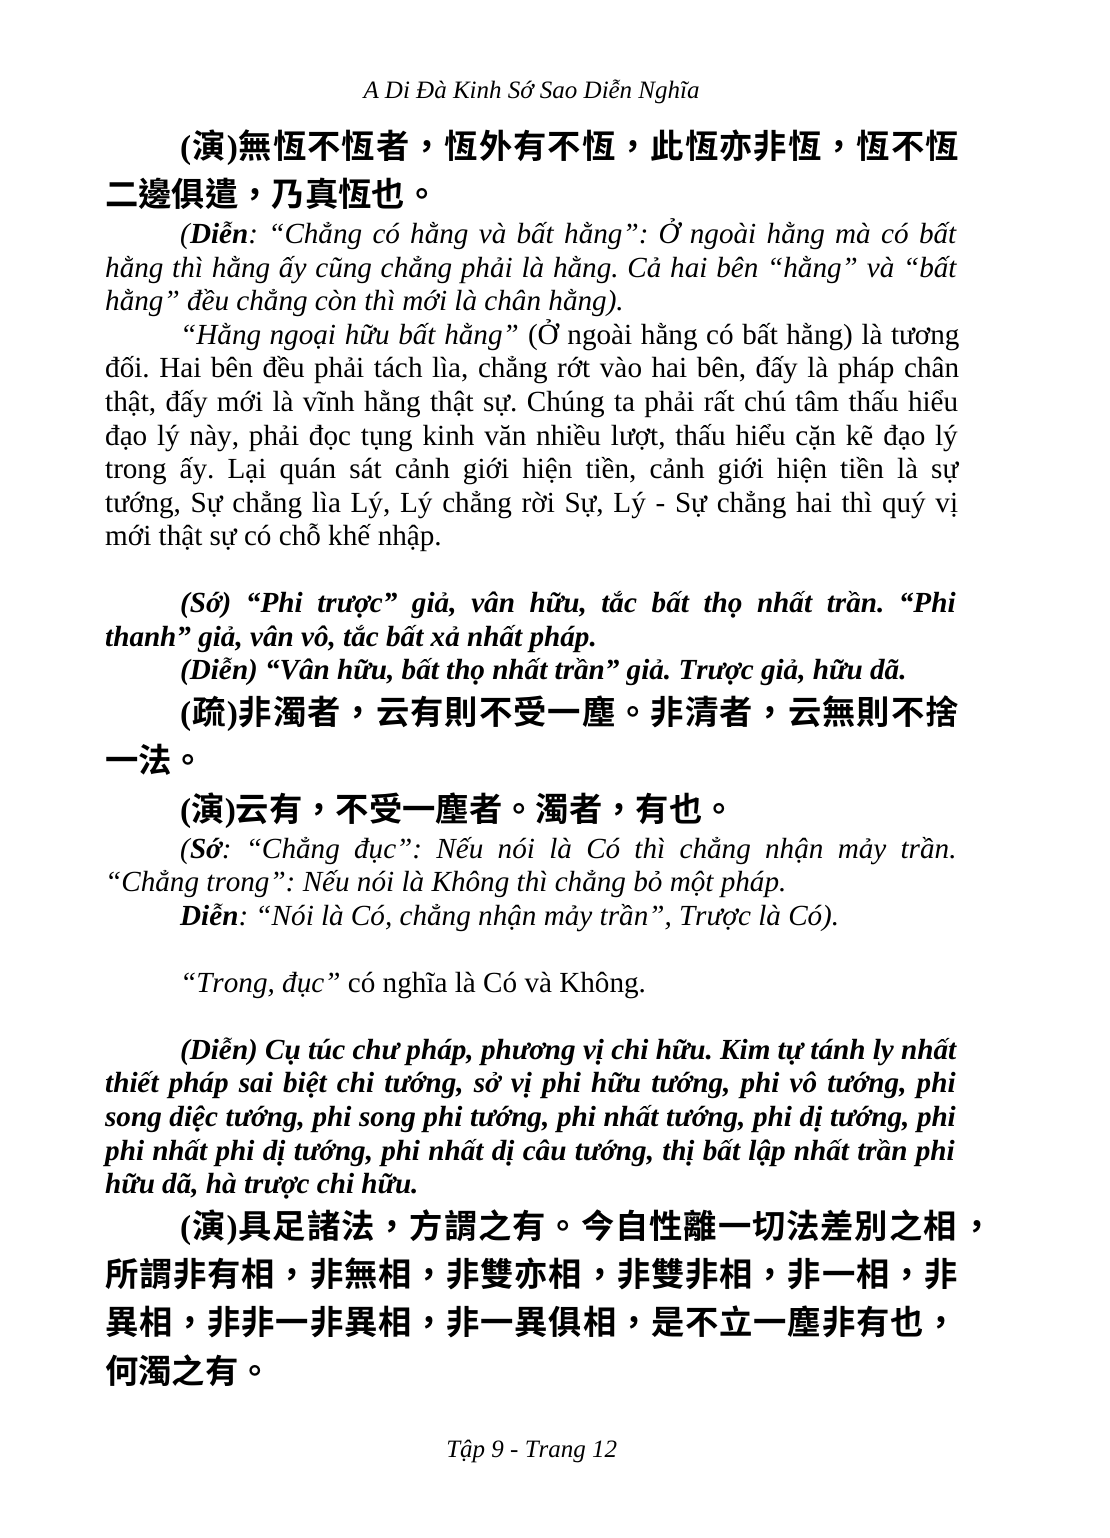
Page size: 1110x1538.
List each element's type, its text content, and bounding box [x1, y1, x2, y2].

text (演)具足諸法，方謂之有。今自性離一切法差別之相，所謂非有相，非無相，非雙亦相，非雙非相，非一相，非異相，非非一非異相，非一異俱相，是不立一塵非有也，何濁之有。 [105, 1200, 960, 1393]
text (疏)非濁者，云有則不受一塵。非清者，云無則不捨一法。 [105, 686, 960, 782]
text (Sớ: “Chẳng đục”: Nếu nói là Có thì chẳng nhận mảy trần. “Chẳng trong”: Nếu nói là Không thì chẳng bỏ một pháp. [105, 831, 960, 898]
text (演)無恆不恆者，恆外有不恆，此恆亦非恆，恆不恆二邊俱遣，乃真恆也。 [105, 120, 960, 216]
text (Sớ) “Phi trược” giả, vân hữu, tắc bất thọ nhất trần. “Phi thanh” giả, vân vô, tắc bất xả nhất pháp. [105, 585, 960, 652]
text (Diễn) Cụ túc chư pháp, phương vị chi hữu. Kim tự tánh ly nhất thiết pháp sai biệt chi tướng, sở vị phi hữu tướng, phi vô tướng, phi song diệc tướng, phi song phi tướng, phi nhất tướng, phi dị tướng, phi phi nhất phi dị tướng, phi nhất dị câu tướng, thị bất lập nhất trần phi hữu dã, hà trược chi hữu. [105, 1032, 960, 1200]
text “Trong, đục” có nghĩa là Có và Không. [105, 965, 960, 998]
text Diễn: “Nói là Có, chẳng nhận mảy trần”, Trược là Có). [105, 898, 960, 931]
text (Diễn) “Vân hữu, bất thọ nhất trần” giả. Trược giả, hữu dã. [105, 652, 960, 686]
text (演)云有，不受一塵者。濁者，有也。 [105, 782, 960, 831]
text (Diễn: “Chẳng có hằng và bất hằng”: Ở ngoài hằng mà có bất hằng thì hằng ấy cũng chẳng phải là hằng. Cả hai bên “hằng” và “bất hằng” đều chẳng còn thì mới là chân hằng). [105, 216, 960, 317]
text “Hằng ngoại hữu bất hằng” (Ở ngoài hằng có bất hằng) là tương đối. Hai bên đều phải tách lìa, chẳng rớt vào hai bên, đấy là pháp chân thật, đấy mới là vĩnh hằng thật sự. Chúng ta phải rất chú tâm thấu hiểu đạo lý này, phải đọc tụng kinh văn nhiều lượt, thấu hiểu cặn kẽ đạo lý trong ấy. Lại quán sát cảnh giới hiện tiền, cảnh giới hiện tiền là sự tướng, Sự chẳng lìa Lý, Lý chẳng rời Sự, Lý - Sự chẳng hai thì quý vị mới thật sự có chỗ khế nhập. [105, 317, 960, 552]
